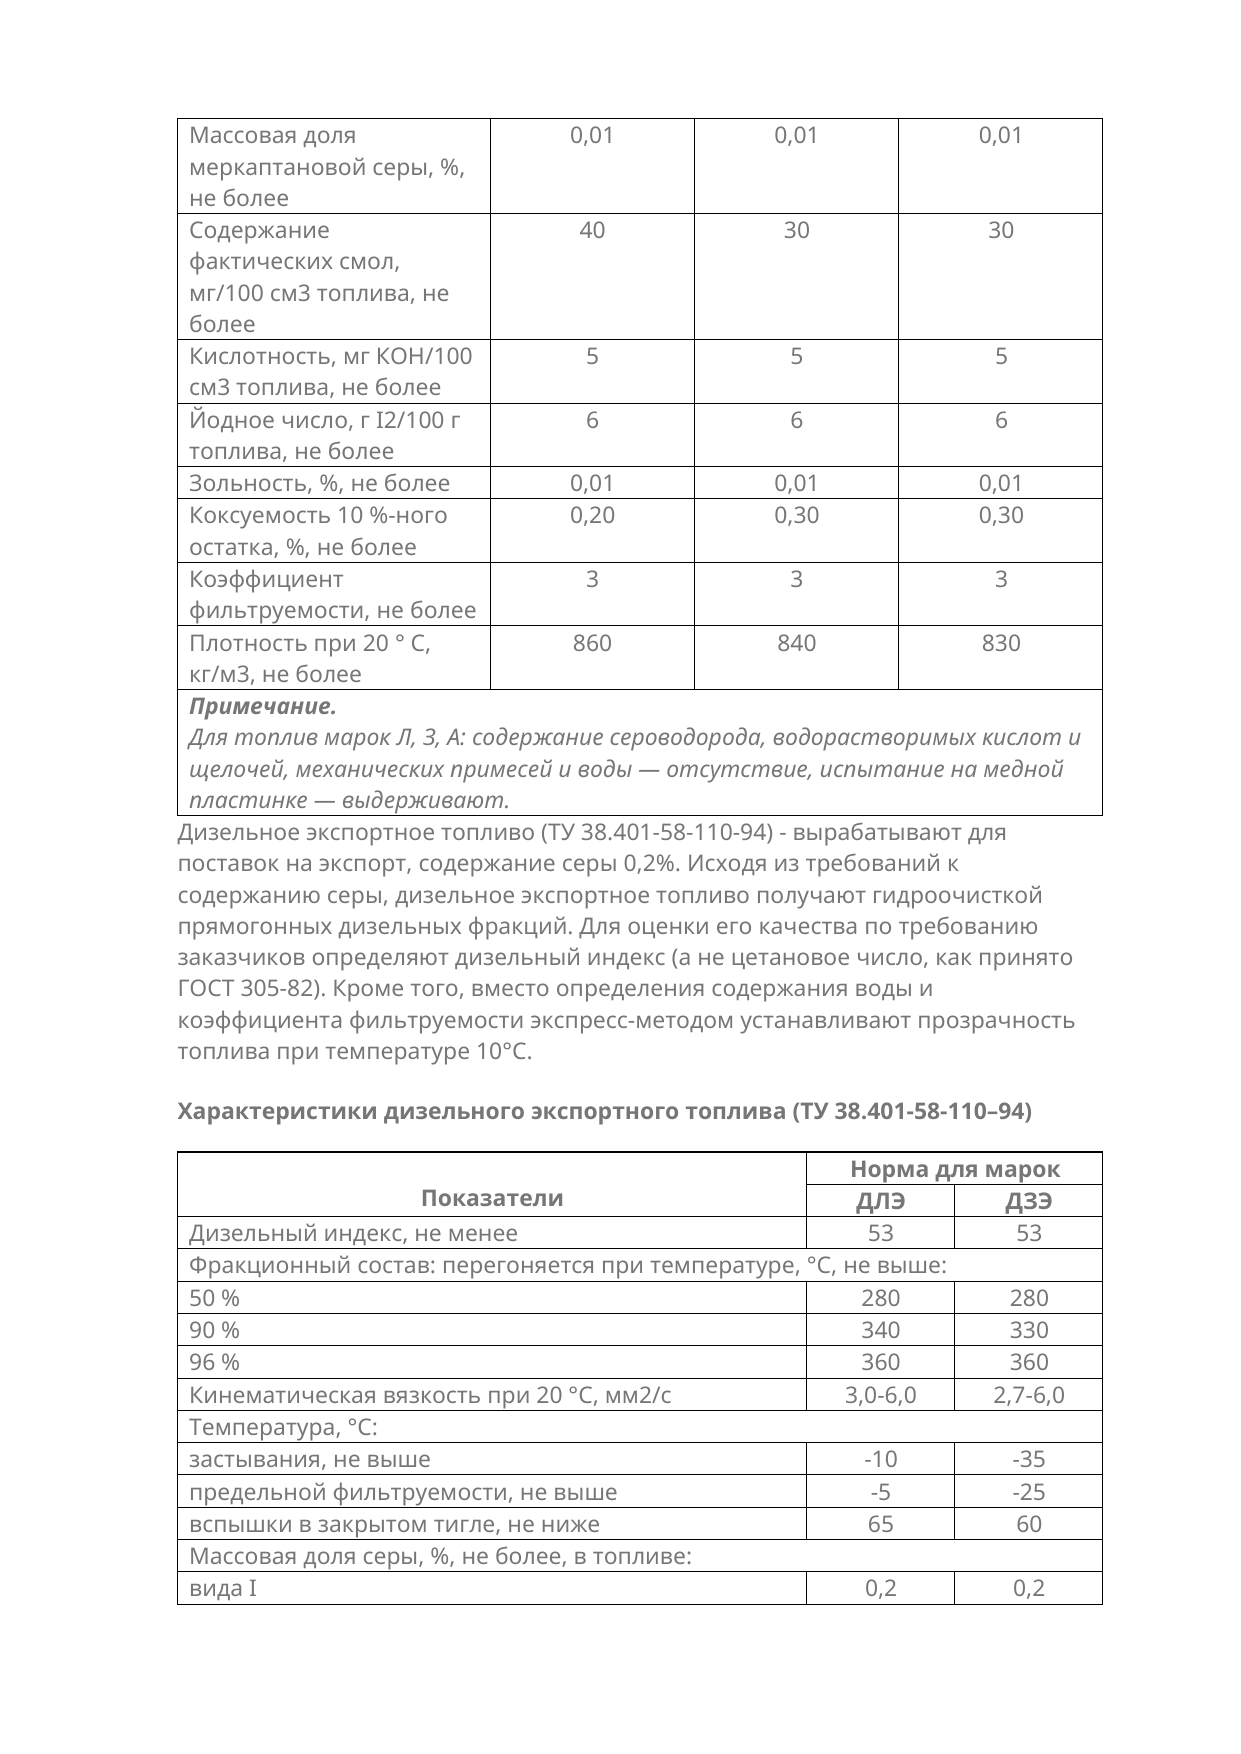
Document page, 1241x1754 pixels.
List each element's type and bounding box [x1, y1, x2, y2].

table_header [177, 118, 1152, 1604]
